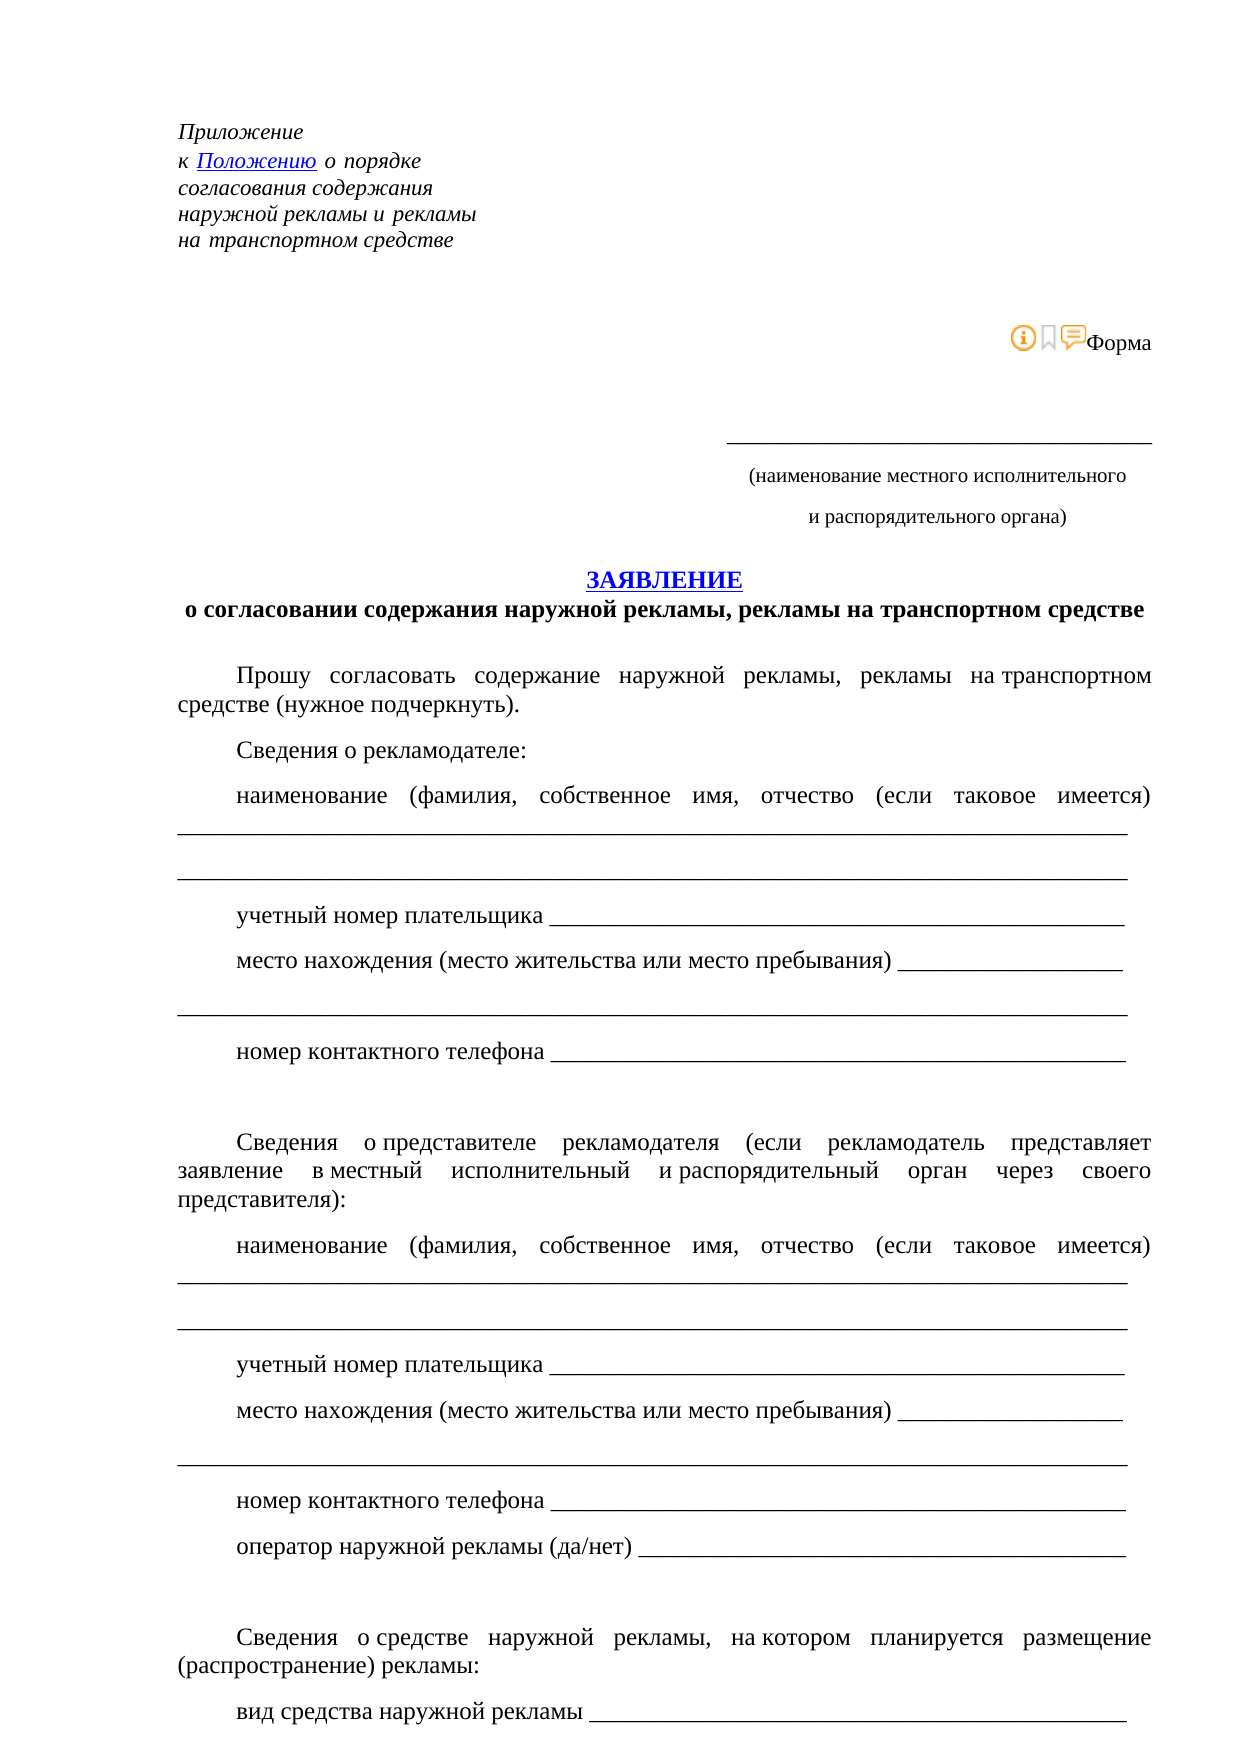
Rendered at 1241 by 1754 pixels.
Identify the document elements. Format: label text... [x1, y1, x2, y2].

text ____________________________________________________________________________ [177, 991, 1152, 1019]
text __________________________________ [177, 418, 1152, 447]
text учетный номер плательщика ______________________________________________ [177, 1349, 1152, 1378]
text наименование (фамилия, собственное имя, отчество (если таковое имеется) ____________________________________________________________________________ [177, 780, 1152, 838]
text место нахождения (место жительства или место пребывания) __________________ [177, 1395, 1152, 1423]
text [177, 1440, 1152, 1469]
text номер контактного телефона ______________________________________________ [177, 1486, 1152, 1514]
text (наименование местного исполнительного [723, 463, 1152, 487]
text Форма [177, 326, 1152, 356]
text ____________________________________________________________________________ [177, 854, 1152, 883]
table_header Приложение к Положению о порядке согласования содержания наружной рекламы и рекламы на транспортном средстве [177, 118, 1152, 280]
text Сведения о рекламодателе: [177, 735, 1152, 763]
text номер контактного телефона ______________________________________________ [177, 1036, 1152, 1065]
text наименование (фамилия, собственное имя, отчество (если таковое имеется) ____________________________________________________________________________ [177, 1230, 1152, 1287]
text ЗАЯВЛЕНИЕ о согласовании содержания наружной рекламы, рекламы на транспортном средстве [177, 566, 1152, 623]
text вид средства наружной рекламы ___________________________________________ [177, 1696, 1152, 1725]
picture [1011, 325, 1087, 351]
text оператор наружной рекламы (да/нет) _______________________________________ [177, 1531, 1152, 1560]
text Сведения о представителе рекламодателя (если рекламодатель представляет заявление в местный исполнительный и распорядительный орган через своего представителя): [177, 1127, 1152, 1213]
text учетный номер плательщика ______________________________________________ [177, 900, 1152, 928]
text и распорядительного органа) [723, 504, 1152, 528]
text место нахождения (место жительства или место пребывания) __________________ [177, 945, 1152, 974]
text Сведения о средстве наружной рекламы, на котором планируется размещение (распространение) рекламы: [177, 1622, 1152, 1679]
text ____________________________________________________________________________ [177, 1304, 1152, 1333]
text Прошу согласовать содержание наружной рекламы, рекламы на транспортном средстве (нужное подчеркнуть). [177, 661, 1152, 718]
